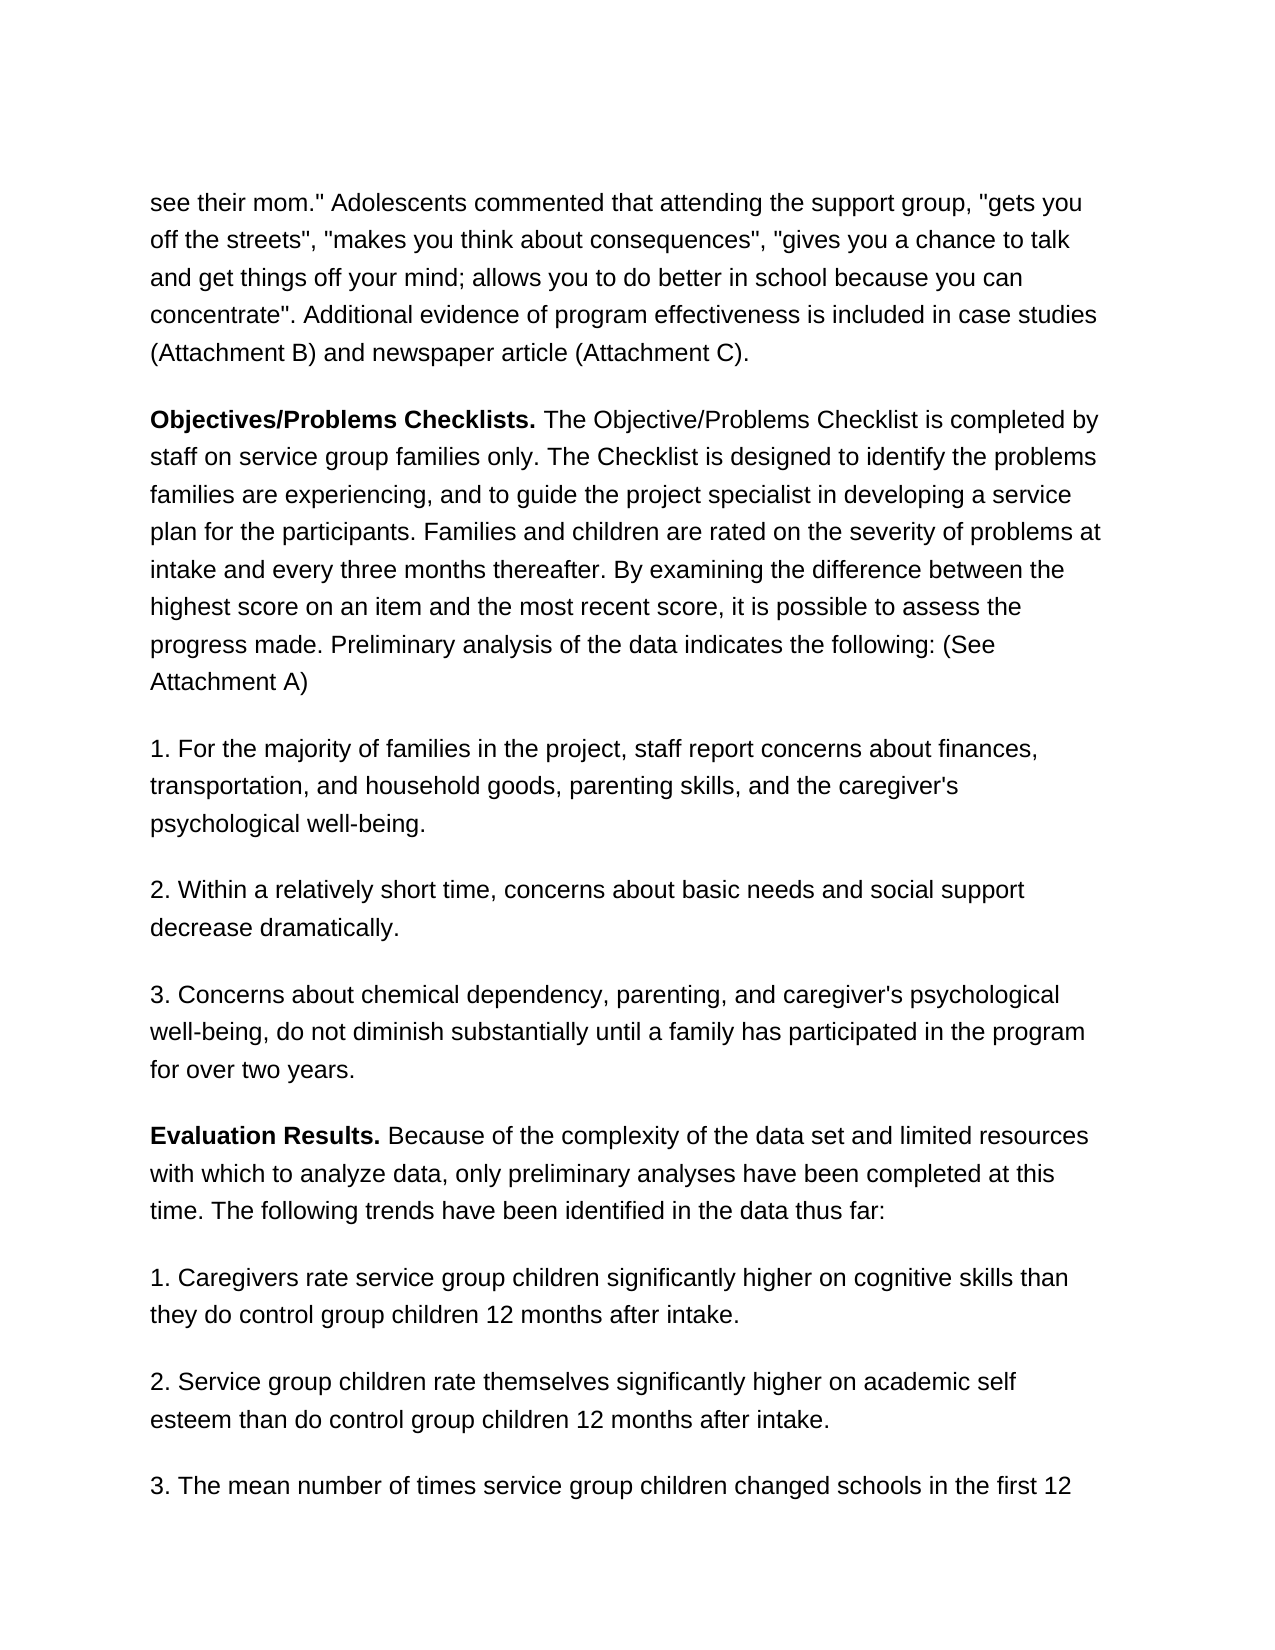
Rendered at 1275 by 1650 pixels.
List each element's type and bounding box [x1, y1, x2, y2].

table_header [150, 150, 1105, 1500]
